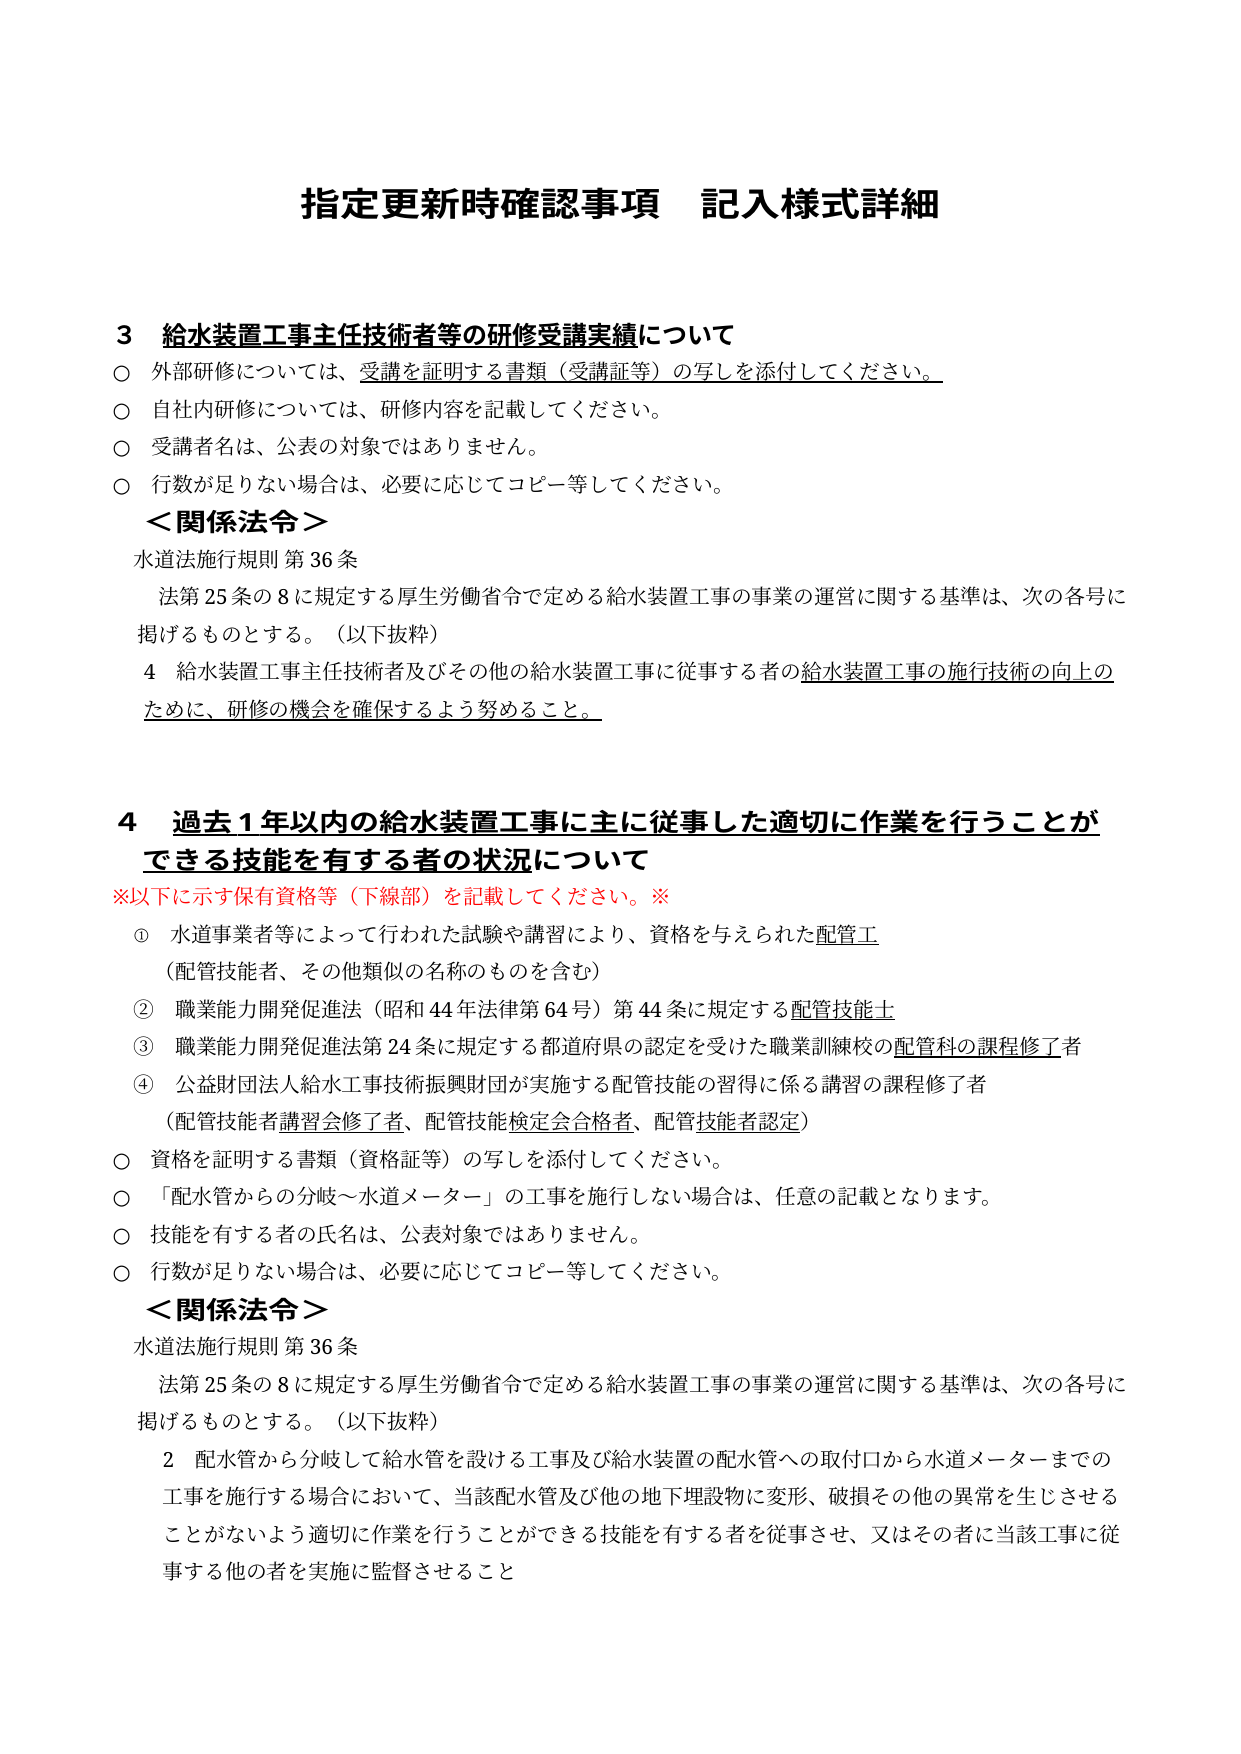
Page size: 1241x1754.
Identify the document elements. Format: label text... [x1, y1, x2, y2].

text 2 配水管から分岐して給水管を設ける工事及び給水装置の配水管への取付口から水道メーターまでの工事を施行する場合において、当該配水管及び他の地下埋設物に変形、破損その他の異常を生じさせることがないよう適切に作業を行うことができる技能を有する者を従事させ、又はその者に当該工事に従事する他の者を実施に監督させること [162, 1439, 1128, 1589]
text ＜関係法令＞ [144, 502, 1128, 539]
text 法第25条の8に規定する厚生労働省令で定める給水装置工事の事業の運営に関する基準は、次の各号に掲げるものとする。（以下抜粋） [137, 577, 1128, 652]
text （配管技能者講習会修了者、配管技能検定会合格者、配管技能者認定） [112, 1102, 1128, 1139]
list 技能を有する者の氏名は、公表対象ではありません。 [112, 1214, 1128, 1252]
text ○ 行数が足りない場合は、必要に応じてコピー等してください。 [112, 464, 1128, 502]
text ○ 自社内研修については、研修内容を記載してください。 [112, 389, 1128, 427]
text ※以下に示す保有資格等（下線部）を記載してください。※ [112, 877, 1128, 914]
text ③ 職業能力開発促進法第24条に規定する都道府県の認定を受けた職業訓練校の配管科の課程修了者 [112, 1027, 1128, 1064]
text ＜関係法令＞ [144, 1289, 1128, 1327]
text 水道法施行規則 第36条 [112, 1327, 1128, 1364]
text （配管技能者、その他類似の名称のものを含む） [112, 952, 1128, 989]
text 法第25条の8に規定する厚生労働省令で定める給水装置工事の事業の運営に関する基準は、次の各号に掲げるものとする。（以下抜粋） [137, 1364, 1128, 1439]
text ② 職業能力開発促進法（昭和44年法律第64号）第44条に規定する配管技能士 [112, 989, 1128, 1027]
list 「配水管からの分岐～水道メーター」の工事を施行しない場合は、任意の記載となります。 [112, 1177, 1128, 1214]
list 資格を証明する書類（資格証等）の写しを添付してください。 [112, 1139, 1128, 1177]
text ① 水道事業者等によって行われた試験や講習により、資格を与えられた配管工 [112, 914, 1128, 952]
text ○ 受講者名は、公表の対象ではありません。 [112, 427, 1128, 464]
list 行数が足りない場合は、必要に応じてコピー等してください。 [112, 1252, 1128, 1289]
text ３ 給水装置工事主任技術者等の研修受講実績について [112, 314, 1128, 352]
text ④ 公益財団法人給水工事技術振興財団が実施する配管技能の習得に係る講習の課程修了者 [112, 1064, 1128, 1102]
text ○ 外部研修については、受講を証明する書類（受講証等）の写しを添付してください。 [112, 352, 1128, 389]
text 指定更新時確認事項 記入様式詳細 [112, 164, 1128, 239]
text ４ 過去1年以内の給水装置工事に主に従事した適切に作業を行うことができる技能を有する者の状況について [112, 802, 1128, 877]
text 4 給水装置工事主任技術者及びその他の給水装置工事に従事する者の給水装置工事の施行技術の向上のために、研修の機会を確保するよう努めること。 [144, 652, 1128, 727]
text 水道法施行規則 第36条 [112, 539, 1128, 577]
